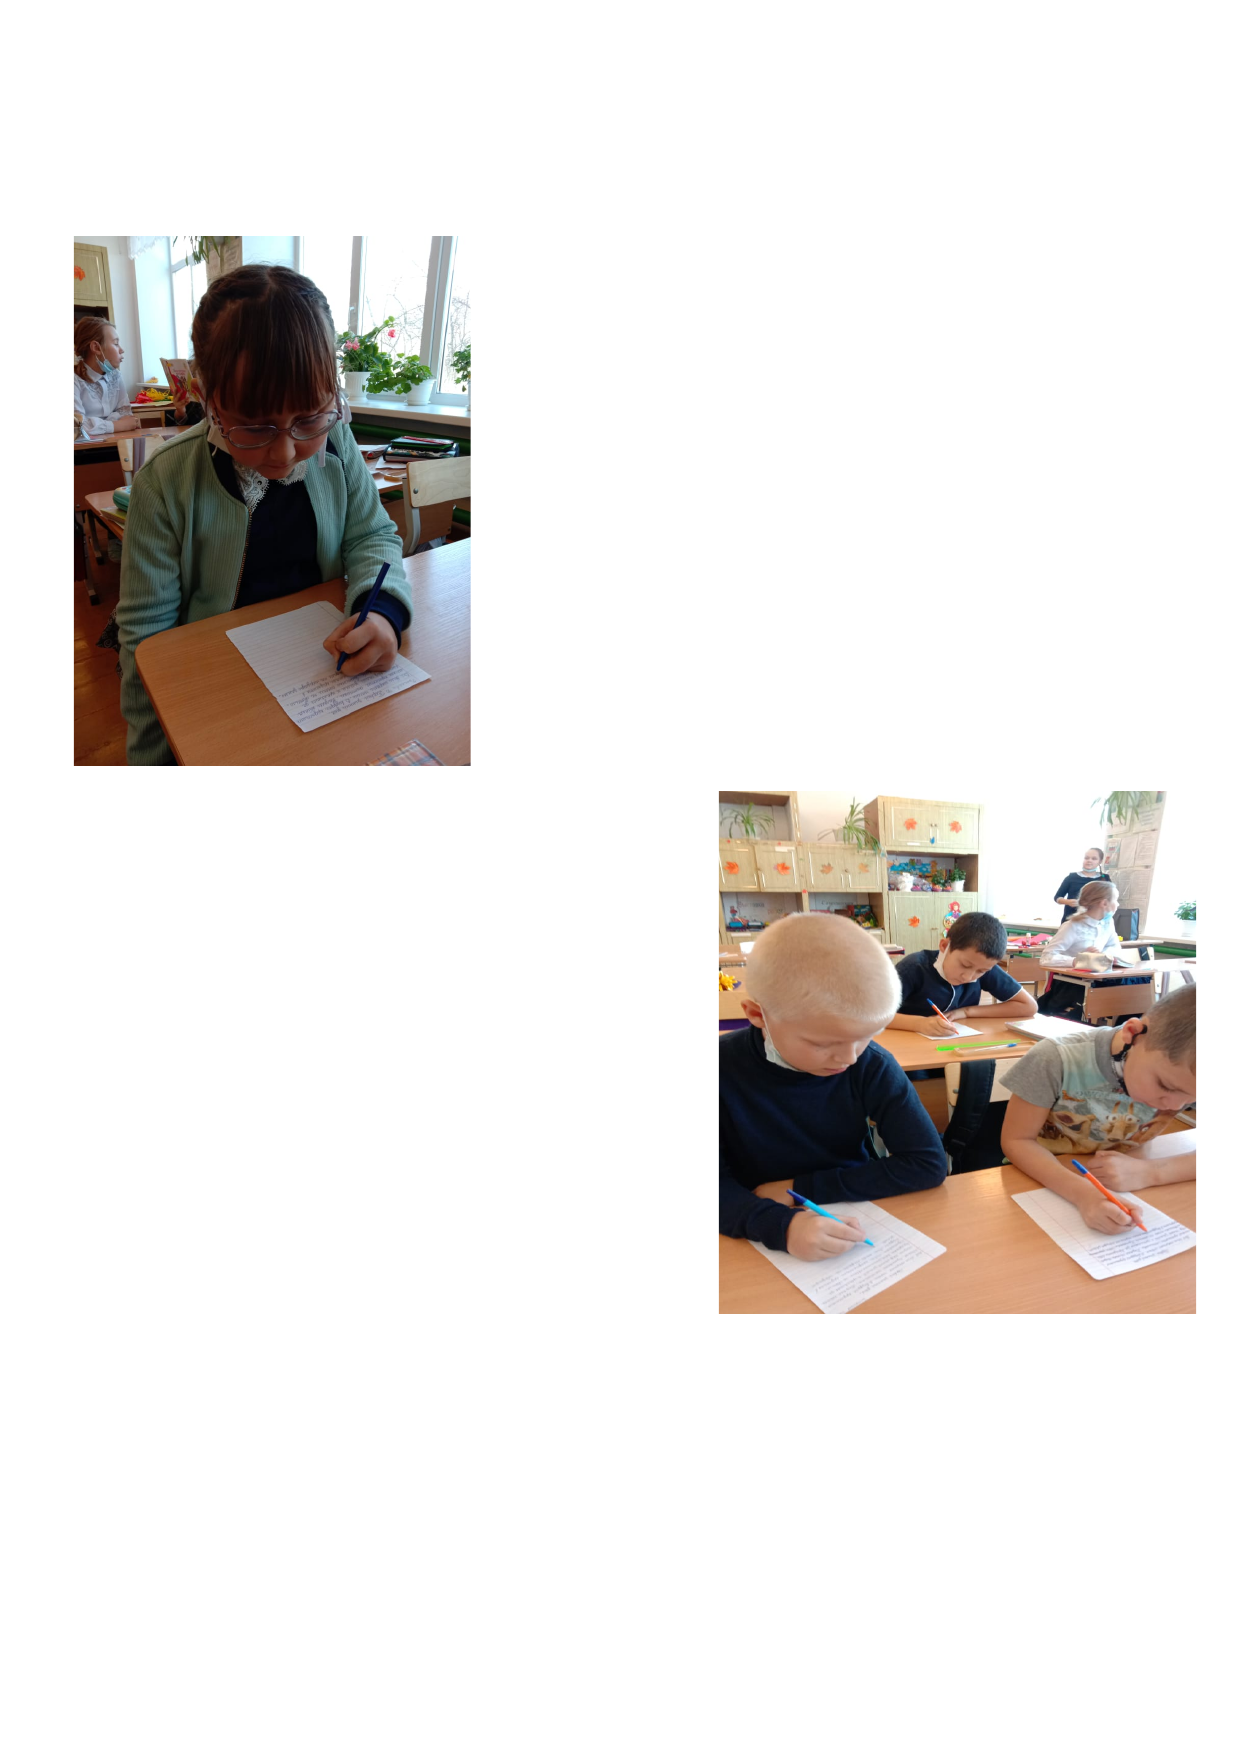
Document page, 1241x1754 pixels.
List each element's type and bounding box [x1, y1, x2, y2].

picture [73, 236, 471, 766]
picture [718, 791, 1197, 1314]
